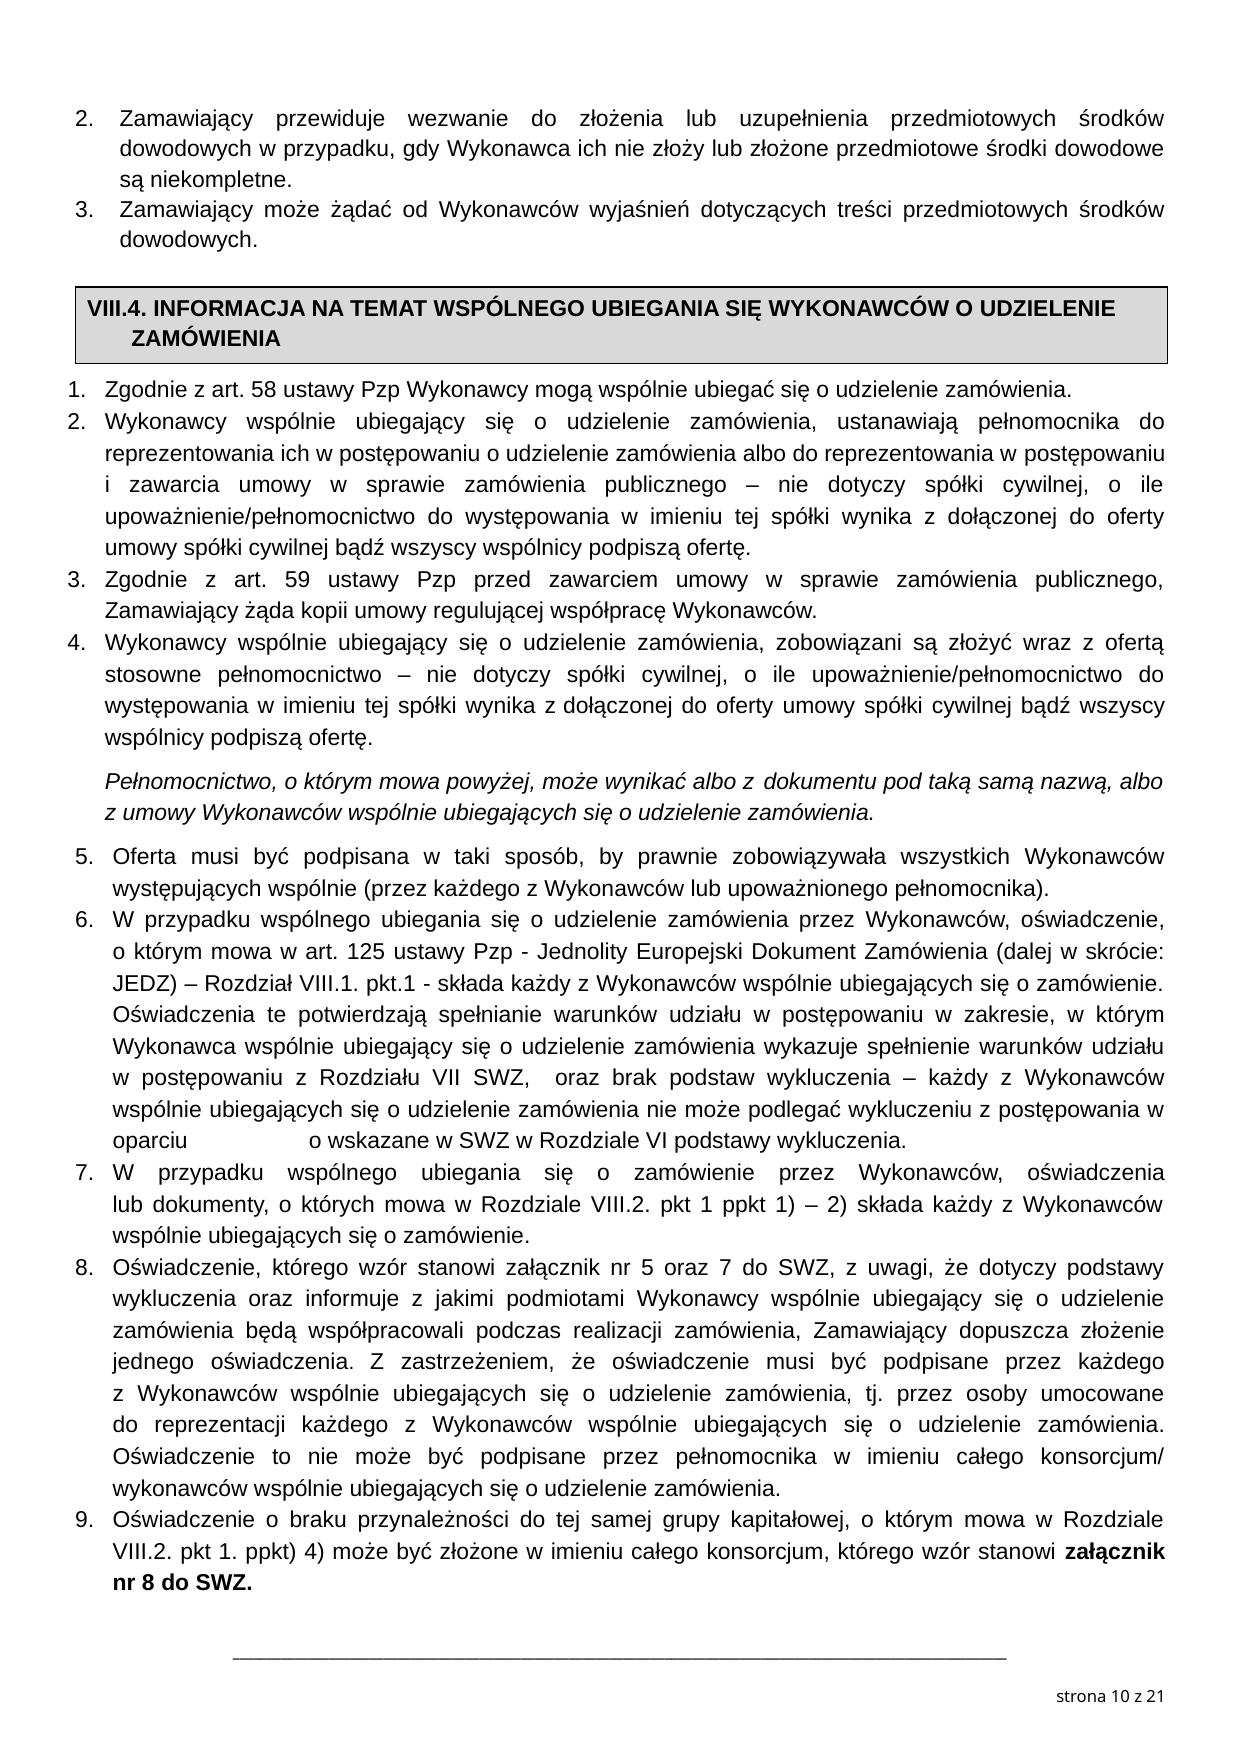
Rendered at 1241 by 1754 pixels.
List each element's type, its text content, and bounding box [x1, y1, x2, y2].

table_header VIII.4. INFORMACJA NA TEMAT WSPÓLNEGO UBIEGANIA SIĘ WYKONAWCÓW O UDZIELENIE ZAMÓWIENIA [76, 288, 1167, 363]
list W przypadku wspólnego ubiegania się o zamówienie przez Wykonawców, oświadczenia lub dokumenty, o których mowa w Rozdziale VIII.2. pkt 1 ppkt 1) – 2) składa każdy z Wykonawców wspólnie ubiegających się o zamówienie. [75, 1159, 1165, 1248]
list Zgodnie z art. 59 ustawy Pzp przed zawarciem umowy w sprawie zamówienia publicznego, Zamawiający żąda kopii umowy regulującej współpracę Wykonawców. [67, 566, 1165, 624]
list Wykonawcy wspólnie ubiegający się o udzielenie zamówienia, zobowiązani są złożyć wraz z ofertą stosowne pełnomocnictwo – nie dotyczy spółki cywilnej, o ile upoważnienie/pełnomocnictwo do występowania w imieniu tej spółki wynika z dołączonej do oferty umowy spółki cywilnej bądź wszyscy wspólnicy podpiszą ofertę. [67, 629, 1165, 750]
text Pełnomocnictwo, o którym mowa powyżej, może wynikać albo z dokumentu pod taką samą nazwą, albo z umowy Wykonawców wspólnie ubiegających się o udzielenie zamówienia. [104, 768, 1165, 826]
list Zgodnie z art. 58 ustawy Pzp Wykonawcy mogą wspólnie ubiegać się o udzielenie zamówienia. [67, 376, 1165, 403]
list Oświadczenie, którego wzór stanowi załącznik nr 5 oraz 7 do SWZ, z uwagi, że dotyczy podstawy wykluczenia oraz informuje z jakimi podmiotami Wykonawcy wspólnie ubiegający się o udzielenie zamówienia będą współpracowali podczas realizacji zamówienia, Zamawiający dopuszcza złożenie jednego oświadczenia. Z zastrzeżeniem, że oświadczenie musi być podpisane przez każdego z Wykonawców wspólnie ubiegających się o udzielenie zamówienia, tj. przez osoby umocowane do reprezentacji każdego z Wykonawców wspólnie ubiegających się o udzielenie zamówienia. Oświadczenie to nie może być podpisane przez pełnomocnika w imieniu całego konsorcjum/ wykonawców wspólnie ubiegających się o udzielenie zamówienia. [75, 1254, 1165, 1501]
list W przypadku wspólnego ubiegania się o udzielenie zamówienia przez Wykonawców, oświadczenie, o którym mowa w art. 125 ustawy Pzp - Jednolity Europejski Dokument Zamówienia (dalej w skrócie: JEDZ) – Rozdział VIII.1. pkt.1 - składa każdy z Wykonawców wspólnie ubiegających się o zamówienie. Oświadczenia te potwierdzają spełnianie warunków udziału w postępowaniu w zakresie, w którym Wykonawca wspólnie ubiegający się o udzielenie zamówienia wykazuje spełnienie warunków udziału w postępowaniu z Rozdziału VII SWZ, oraz brak podstaw wykluczenia – każdy z Wykonawców wspólnie ubiegających się o udzielenie zamówienia nie może podlegać wykluczeniu z postępowania w oparciu o wskazane w SWZ w Rozdziale VI podstawy wykluczenia. [75, 906, 1165, 1154]
list Zamawiający może żądać od Wykonawców wyjaśnień dotyczących treści przedmiotowych środków dowodowych. [75, 196, 1165, 252]
list Wykonawcy wspólnie ubiegający się o udzielenie zamówienia, ustanawiają pełnomocnika do reprezentowania ich w postępowaniu o udzielenie zamówienia albo do reprezentowania w postępowaniu i zawarcia umowy w sprawie zamówienia publicznego – nie dotyczy spółki cywilnej, o ile upoważnienie/pełnomocnictwo do występowania w imieniu tej spółki wynika z dołączonej do oferty umowy spółki cywilnej bądź wszyscy wspólnicy podpiszą ofertę. [67, 408, 1165, 561]
list Oferta musi być podpisana w taki sposób, by prawnie zobowiązywała wszystkich Wykonawców występujących wspólnie (przez każdego z Wykonawców lub upoważnionego pełnomocnika). [75, 843, 1165, 901]
list Zamawiający przewiduje wezwanie do złożenia lub uzupełnienia przedmiotowych środków dowodowych w przypadku, gdy Wykonawca ich nie złoży lub złożone przedmiotowe środki dowodowe są niekompletne. [75, 105, 1165, 192]
list Oświadczenie o braku przynależności do tej samej grupy kapitałowej, o którym mowa w Rozdziale VIII.2. pkt 1. ppkt) 4) może być złożone w imieniu całego konsorcjum, którego wzór stanowi załącznik nr 8 do SWZ. [75, 1506, 1165, 1596]
